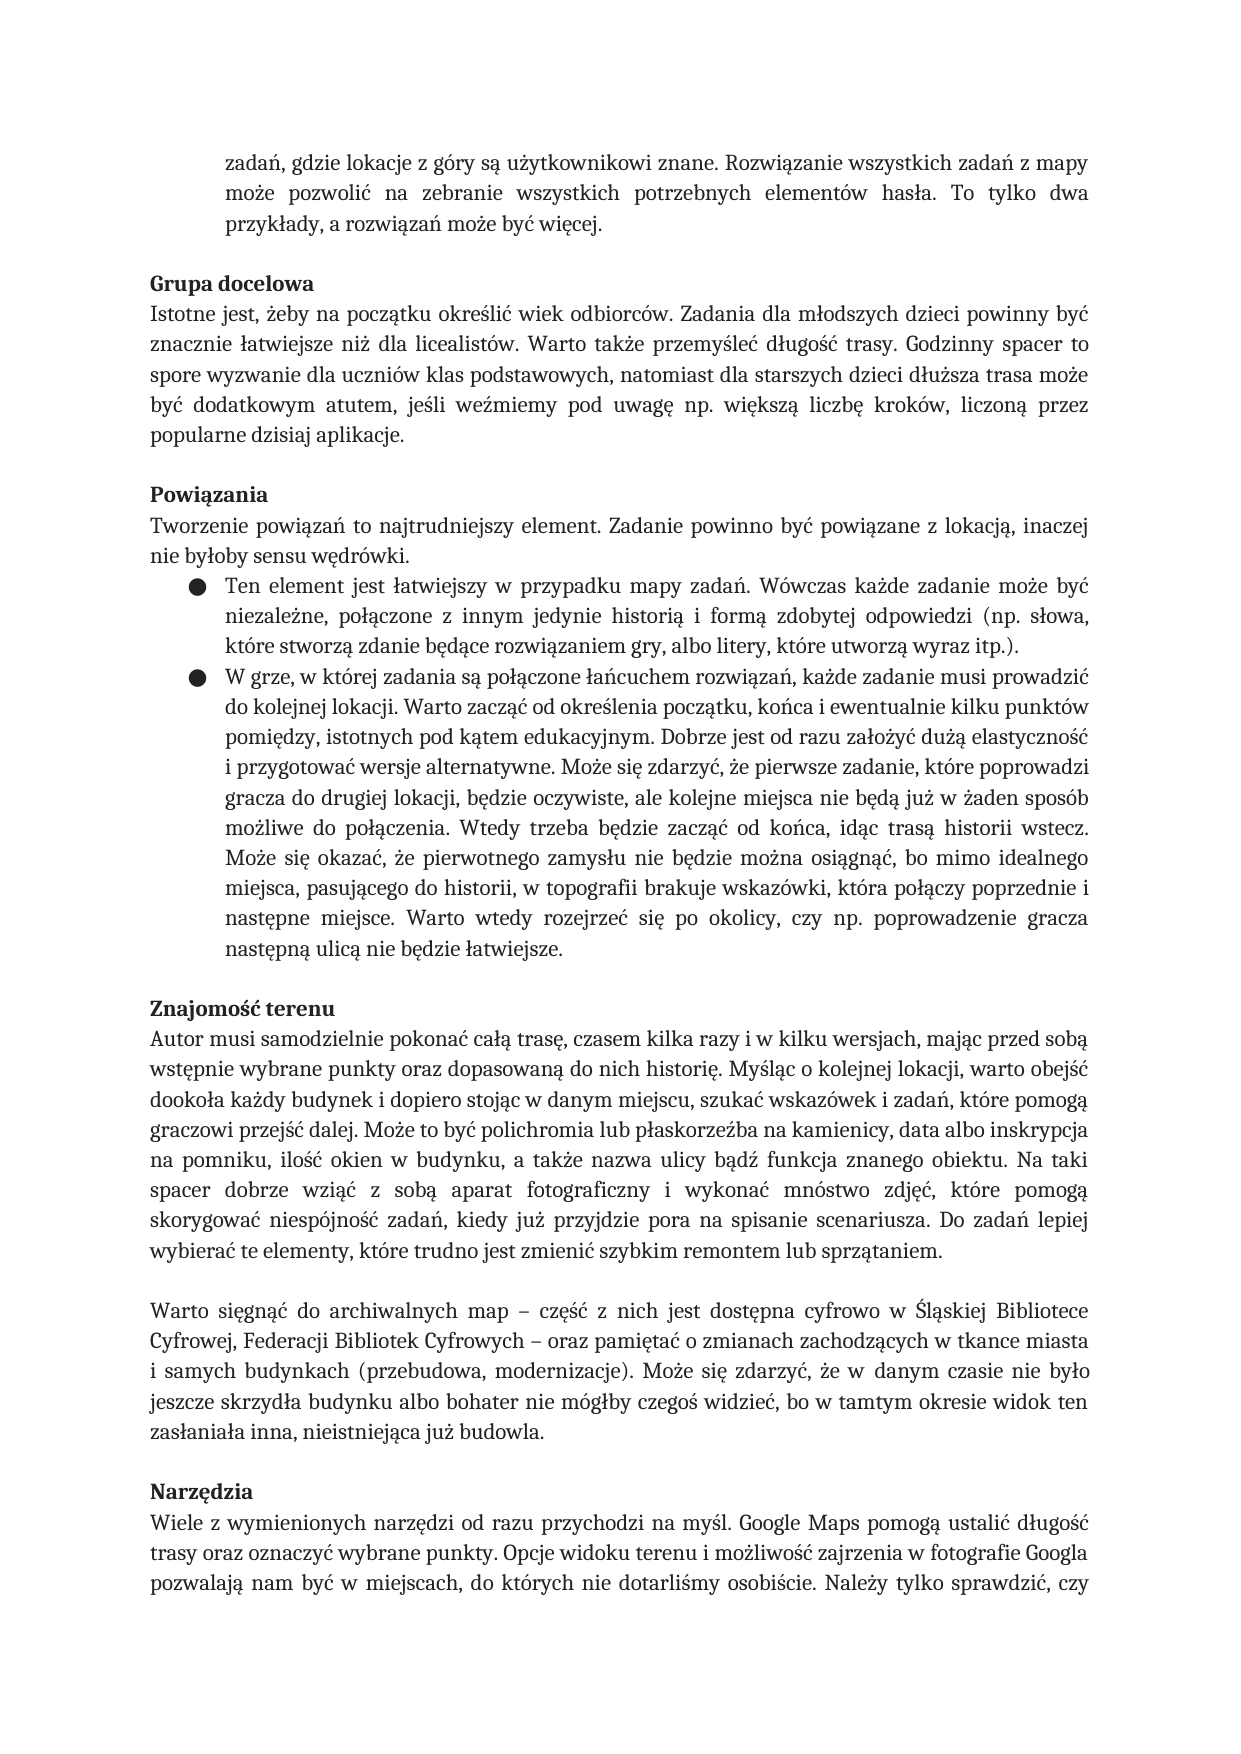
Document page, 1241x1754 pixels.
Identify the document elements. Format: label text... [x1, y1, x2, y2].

text Znajomość terenu [150, 996, 1090, 1022]
text Warto sięgnąć do archiwalnych map – część z nich jest dostępna cyfrowo w Śląskiej Bibliotece Cyfrowej, Federacji Bibliotek Cyfrowych – oraz pamiętać o zmianach zachodzących w tkance miasta i samych budynkach (przebudowa, modernizacje). Może się zdarzyć, że w danym czasie nie było jeszcze skrzydła budynku albo bohater nie mógłby czegoś widzieć, bo w tamtym okresie widok ten zasłaniała inna, nieistniejąca już budowla. [150, 1298, 1090, 1445]
text Powiązania [150, 482, 1090, 509]
text Tworzenie powiązań to najtrudniejszy element. Zadanie powinno być powiązane z lokacją, inaczej nie byłoby sensu wędrówki. [150, 512, 1090, 569]
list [187, 150, 1090, 237]
text Istotne jest, żeby na początku określić wiek odbiorców. Zadania dla młodszych dzieci powinny być znacznie łatwiejsze niż dla licealistów. Warto także przemyśleć długość trasy. Godzinny spacer to spore wyzwanie dla uczniów klas podstawowych, natomiast dla starszych dzieci dłuższa trasa może być dodatkowym atutem, jeśli weźmiemy pod uwagę np. większą liczbę kroków, liczoną przez popularne dzisiaj aplikacje. [150, 301, 1090, 448]
list W grze, w której zadania są połączone łańcuchem rozwiązań, każde zadanie musi prowadzić do kolejnej lokacji. Warto zacząć od określenia początku, końca i ewentualnie kilku punktów pomiędzy, istotnych pod kątem edukacyjnym. Dobrze jest od razu założyć dużą elastyczność i przygotować wersje alternatywne. Może się zdarzyć, że pierwsze zadanie, które poprowadzi gracza do drugiej lokacji, będzie oczywiste, ale kolejne miejsca nie będą już w żaden sposób możliwe do połączenia. Wtedy trzeba będzie zacząć od końca, idąc trasą historii wstecz. Może się okazać, że pierwotnego zamysłu nie będzie można osiągnąć, bo mimo idealnego miejsca, pasującego do historii, w topografii brakuje wskazówki, która połączy poprzednie i następne miejsce. Warto wtedy rozejrzeć się po okolicy, czy np. poprowadzenie gracza następną ulicą nie będzie łatwiejsze. [187, 663, 1090, 962]
text Grupa docelowa [150, 271, 1090, 297]
list Ten element jest łatwiejszy w przypadku mapy zadań. Wówczas każde zadanie może być niezależne, połączone z innym jedynie historią i formą zdobytej odpowiedzi (np. słowa, które stworzą zdanie będące rozwiązaniem gry, albo litery, które utworzą wyraz itp.). [187, 573, 1090, 660]
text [150, 1479, 1090, 1596]
text Autor musi samodzielnie pokonać całą trasę, czasem kilka razy i w kilku wersjach, mając przed sobą wstępnie wybrane punkty oraz dopasowaną do nich historię. Myśląc o kolejnej lokacji, warto obejść dookoła każdy budynek i dopiero stojąc w danym miejscu, szukać wskazówek i zadań, które pomogą graczowi przejść dalej. Może to być polichromia lub płaskorzeźba na kamienicy, data albo inskrypcja na pomniku, ilość okien w budynku, a także nazwa ulicy bądź funkcja znanego obiektu. Na taki spacer dobrze wziąć z sobą aparat fotograficzny i wykonać mnóstwo zdjęć, które pomogą skorygować niespójność zadań, kiedy już przyjdzie pora na spisanie scenariusza. Do zadań lepiej wybierać te elementy, które trudno jest zmienić szybkim remontem lub sprzątaniem. [150, 1026, 1090, 1264]
